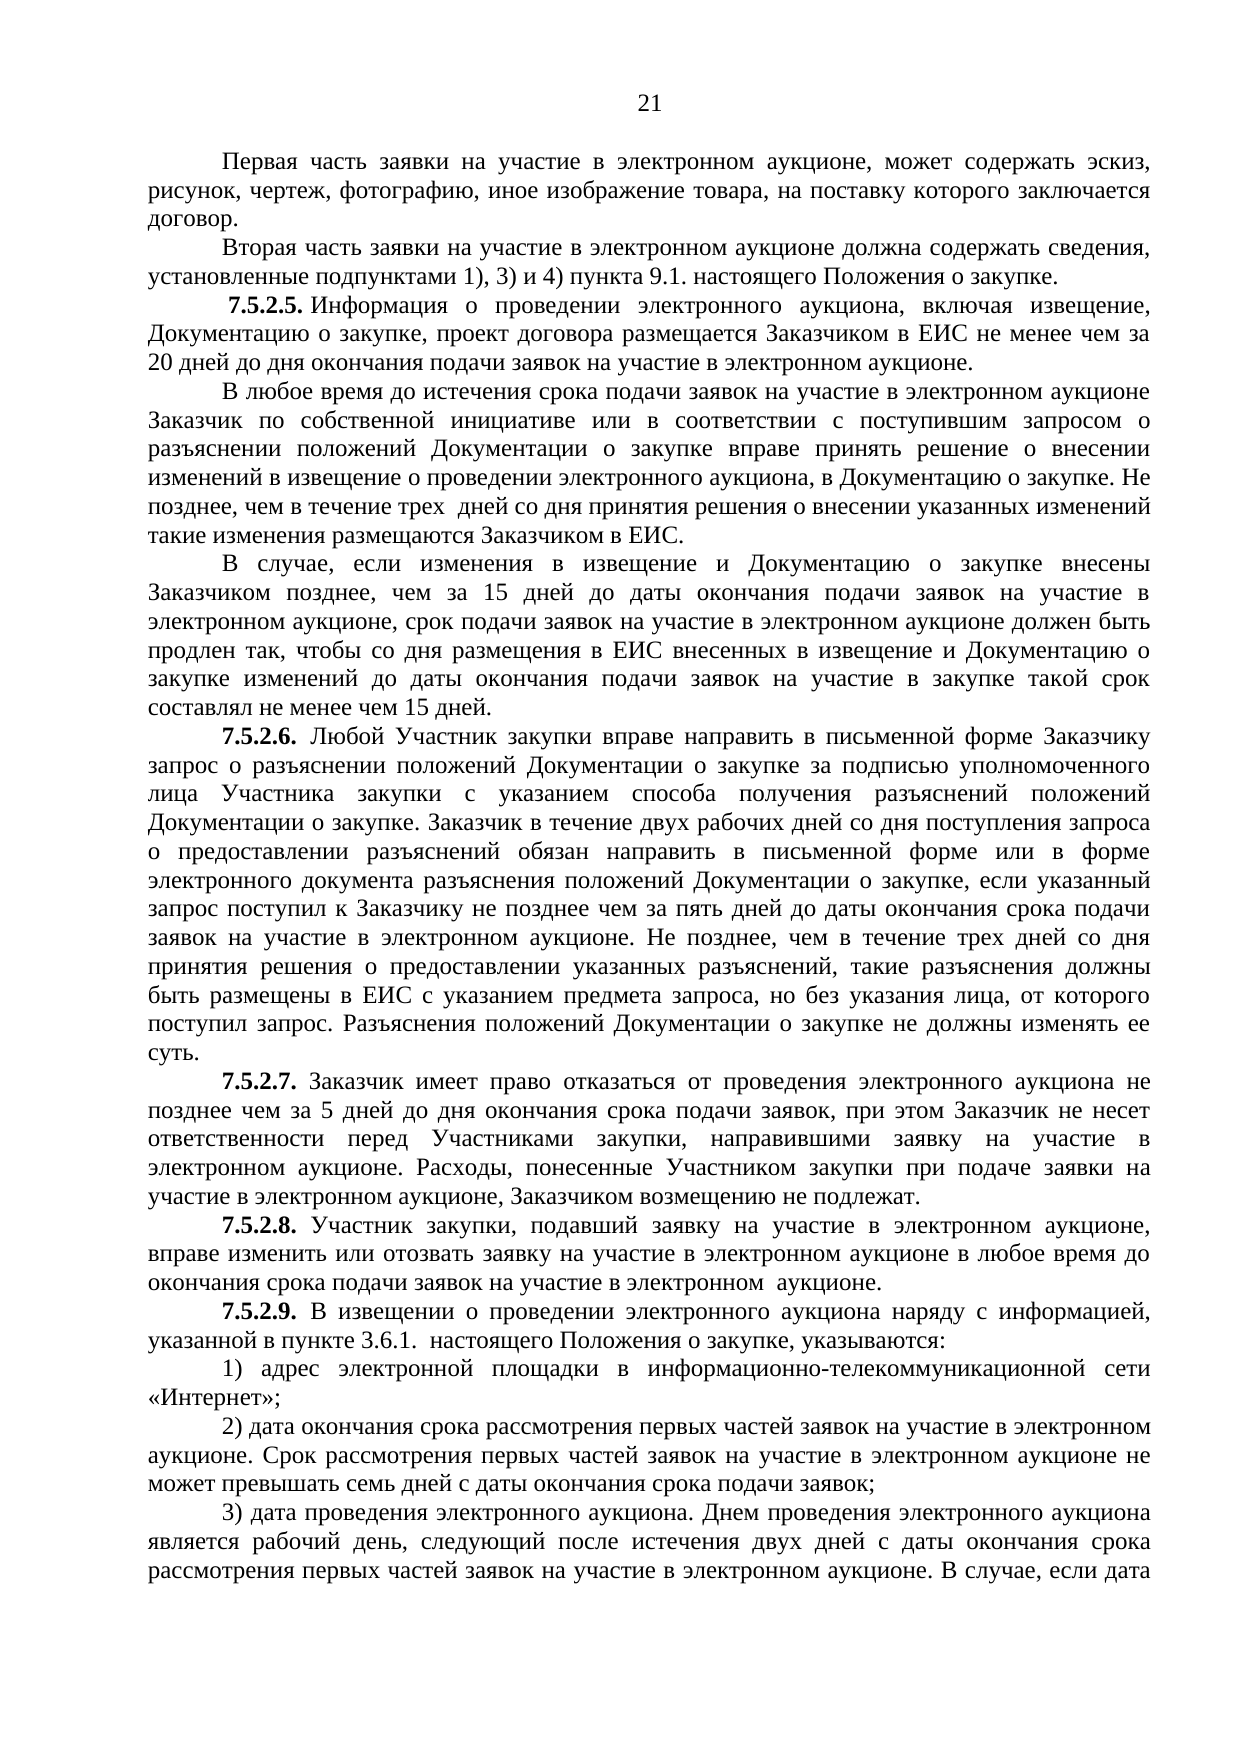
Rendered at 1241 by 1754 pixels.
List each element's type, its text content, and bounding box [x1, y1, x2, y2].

text Первая часть заявки на участие в электронном аукционе, может содержать эскиз, рисунок, чертеж, фотографию, иное изображение товара, на поставку которого заключается договор. [148, 146, 1152, 232]
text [148, 1497, 1152, 1583]
text 7.5.2.6. Любой Участник закупки вправе направить в письменной форме Заказчику запрос о разъяснении положений Документации о закупке за подписью уполномоченного лица Участника закупки с указанием способа получения разъяснений положений Документации о закупке. Заказчик в течение двух рабочих дней со дня поступления запроса о предоставлении разъяснений обязан направить в письменной форме или в форме электронного документа разъяснения положений Документации о закупке, если указанный запрос поступил к Заказчику не позднее чем за пять дней до даты окончания срока подачи заявок на участие в электронном аукционе. Не позднее, чем в течение трех дней со дня принятия решения о предоставлении указанных разъяснений, такие разъяснения должны быть размещены в ЕИС с указанием предмета запроса, но без указания лица, от которого поступил запрос. Разъяснения положений Документации о закупке не должны изменять ее суть. [148, 721, 1152, 1066]
text 1) адрес электронной площадки в информационно-телекоммуникационной сети «Интернет»; [148, 1353, 1152, 1411]
text 7.5.2.9. В извещении о проведении электронного аукциона наряду с информацией, указанной в пункте 3.6.1. настоящего Положения о закупке, указываются: [148, 1296, 1152, 1353]
text 7.5.2.7. Заказчик имеет право отказаться от проведения электронного аукциона не позднее чем за 5 дней до дня окончания срока подачи заявок, при этом Заказчик не несет ответственности перед Участниками закупки, направившими заявку на участие в электронном аукционе. Расходы, понесенные Участником закупки при подаче заявки на участие в электронном аукционе, Заказчиком возмещению не подлежат. [148, 1066, 1152, 1210]
text 2) дата окончания срока рассмотрения первых частей заявок на участие в электронном аукционе. Срок рассмотрения первых частей заявок на участие в электронном аукционе не может превышать семь дней с даты окончания срока подачи заявок; [148, 1411, 1152, 1497]
text 7.5.2.8. Участник закупки, подавший заявку на участие в электронном аукционе, вправе изменить или отозвать заявку на участие в электронном аукционе в любое время до окончания срока подачи заявок на участие в электронном аукционе. [148, 1210, 1152, 1296]
text В случае, если изменения в извещение и Документацию о закупке внесены Заказчиком позднее, чем за 15 дней до даты окончания подачи заявок на участие в электронном аукционе, срок подачи заявок на участие в электронном аукционе должен быть продлен так, чтобы со дня размещения в ЕИС внесенных в извещение и Документацию о закупке изменений до даты окончания подачи заявок на участие в закупке такой срок составлял не менее чем 15 дней. [148, 548, 1152, 721]
text В любое время до истечения срока подачи заявок на участие в электронном аукционе Заказчик по собственной инициативе или в соответствии с поступившим запросом о разъяснении положений Документации о закупке вправе принять решение о внесении изменений в извещение о проведении электронного аукциона, в Документацию о закупке. Не позднее, чем в течение трех дней со дня принятия решения о внесении указанных изменений такие изменения размещаются Заказчиком в ЕИС. [148, 376, 1152, 548]
text Вторая часть заявки на участие в электронном аукционе должна содержать сведения, установленные подпунктами 1), 3) и 4) пункта 9.1. настоящего Положения о закупке. [148, 232, 1152, 290]
text 7.5.2.5. Информация о проведении электронного аукциона, включая извещение, Документацию о закупке, проект договора размещается Заказчиком в ЕИС не менее чем за 20 дней до дня окончания подачи заявок на участие в электронном аукционе. [148, 290, 1152, 376]
